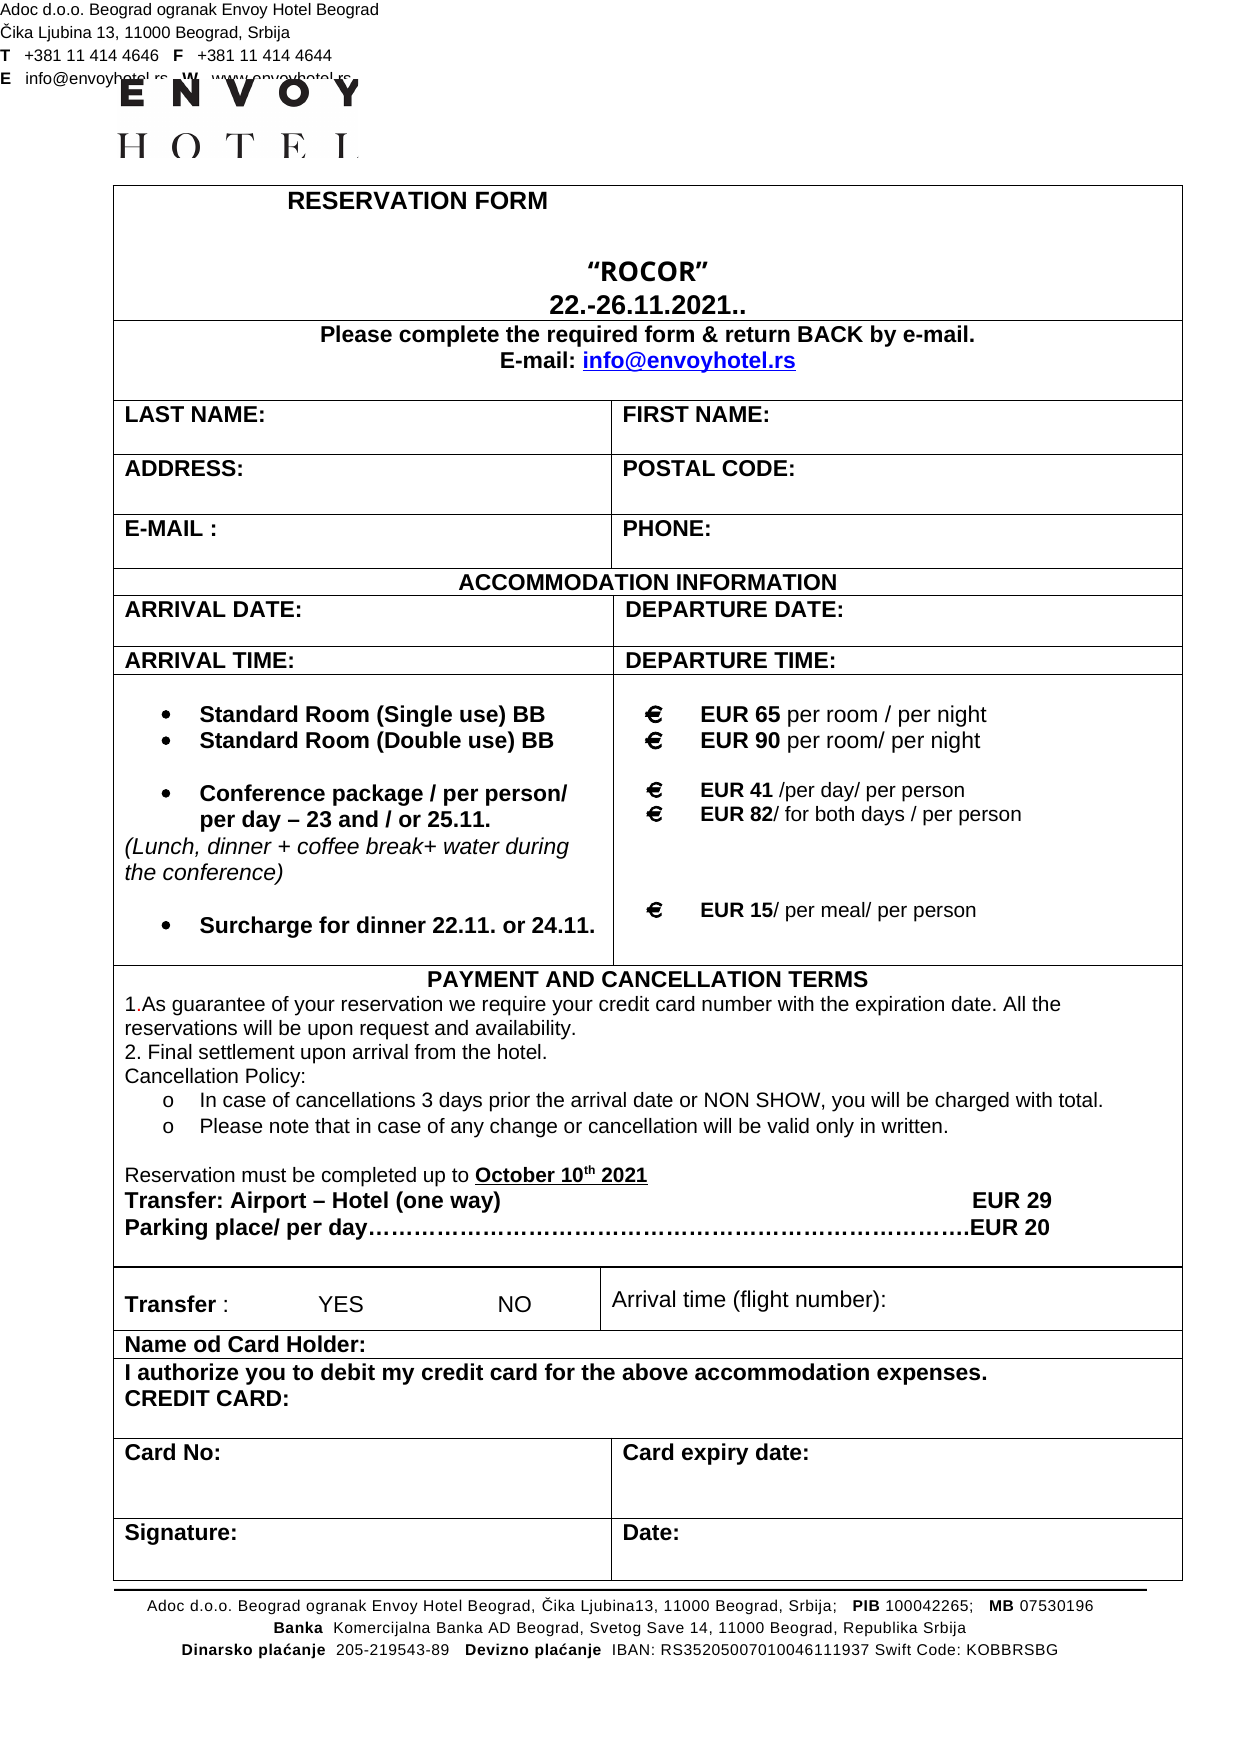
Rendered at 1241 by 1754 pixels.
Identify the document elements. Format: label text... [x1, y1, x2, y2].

table_cell I authorize you to debit my credit card for the above accommodation expenses. CREDIT CARD: [114, 1359, 1182, 1437]
table_cell Card No: [114, 1439, 611, 1518]
table_cell Transfer : YES NO [114, 1268, 600, 1330]
table_cell Please complete the required form & return BACK by e-mail. E-mail: info@envoyhotel.rs [114, 321, 1182, 400]
table_cell E-MAIL : [114, 515, 611, 567]
table_cell DEPARTURE DATE: [614, 596, 1182, 646]
table_cell DEPARTURE TIME: [614, 647, 1182, 673]
table_cell EUR 65 per room / per night EUR 90 per room/ per night EUR 41 /per day/ per person EUR 82/ for both days / per person EUR 15/ per meal/ per person [614, 675, 1182, 964]
table_cell LAST NAME: [114, 401, 611, 454]
picture [117, 79, 358, 158]
table_cell Date: [612, 1519, 1182, 1580]
table_cell ARRIVAL TIME: [114, 647, 613, 673]
table_cell POSTAL CODE: [612, 455, 1182, 514]
table_cell FIRST NAME: [612, 401, 1182, 454]
table_cell Standard Room (Single use) BB Standard Room (Double use) BB Conference package / per person/ per day – 23 and / or 25.11. (Lunch, dinner + coffee break+ water during the conference) Surcharge for dinner 22.11. or 24.11. [114, 675, 613, 964]
table_cell Name od Card Holder: [114, 1331, 1182, 1357]
table_cell PAYMENT AND CANCELLATION TERMS 1.As guarantee of your reservation we require your credit card number with the expiration date. All the reservations will be upon request and availability. 2. Final settlement upon arrival from the hotel. Cancellation Policy: In case of cancellations 3 days prior the arrival date or NON SHOW, you will be charged with total. Please note that in case of any change or cancellation will be valid only in written. Reservation must be completed up to October 10th 2021 Transfer: Airport – Hotel (one way) EUR 29 Parking place/ per day…………………………………………………………………….EUR 20 [114, 966, 1182, 1266]
table_cell Signature: [114, 1519, 611, 1580]
table_cell ACCOMMODATION INFORMATION [114, 569, 1182, 595]
table_header RESERVATION FORM “ROCOR” 22.-26.11.2021.. [114, 186, 1182, 320]
table_cell Card expiry date: [612, 1439, 1182, 1518]
table_cell PHONE: [612, 515, 1182, 567]
table_cell ARRIVAL DATE: [114, 596, 613, 646]
table_cell ADDRESS: [114, 455, 611, 514]
table_cell Arrival time (flight number): [601, 1268, 1182, 1330]
